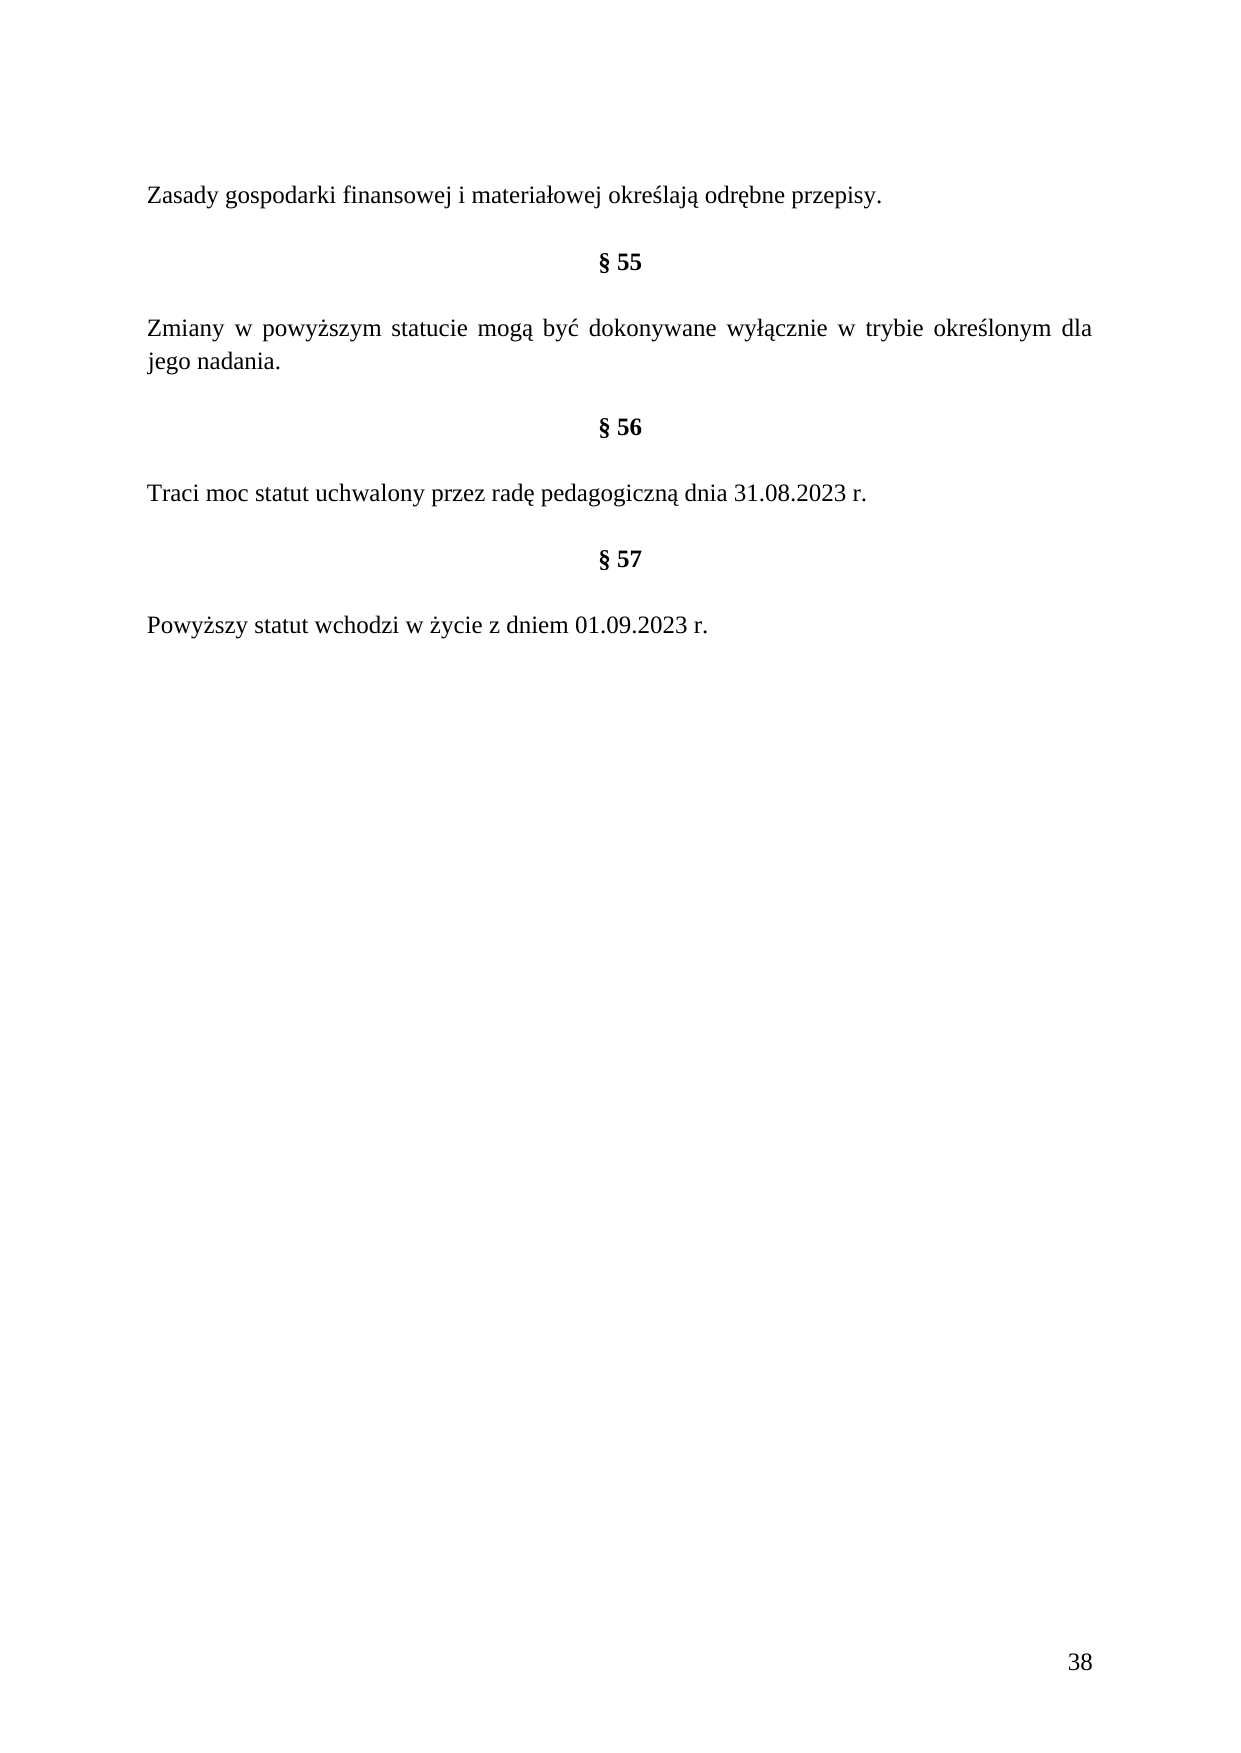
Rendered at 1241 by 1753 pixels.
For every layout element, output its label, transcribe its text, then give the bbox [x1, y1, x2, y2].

text § 55 [147, 247, 1093, 275]
text Powyższy statut wchodzi w życie z dniem 01.09.2023 r. [147, 610, 1093, 639]
text Traci moc statut uchwalony przez radę pedagogiczną dnia 31.08.2023 r. [147, 478, 1093, 507]
text § 56 [147, 412, 1093, 441]
text Zasady gospodarki finansowej i materiałowej określają odrębne przepisy. [147, 181, 1093, 209]
text § 57 [147, 544, 1093, 573]
text Zmiany w powyższym statucie mogą być dokonywane wyłącznie w trybie określonym dla jego nadania. [147, 313, 1093, 374]
